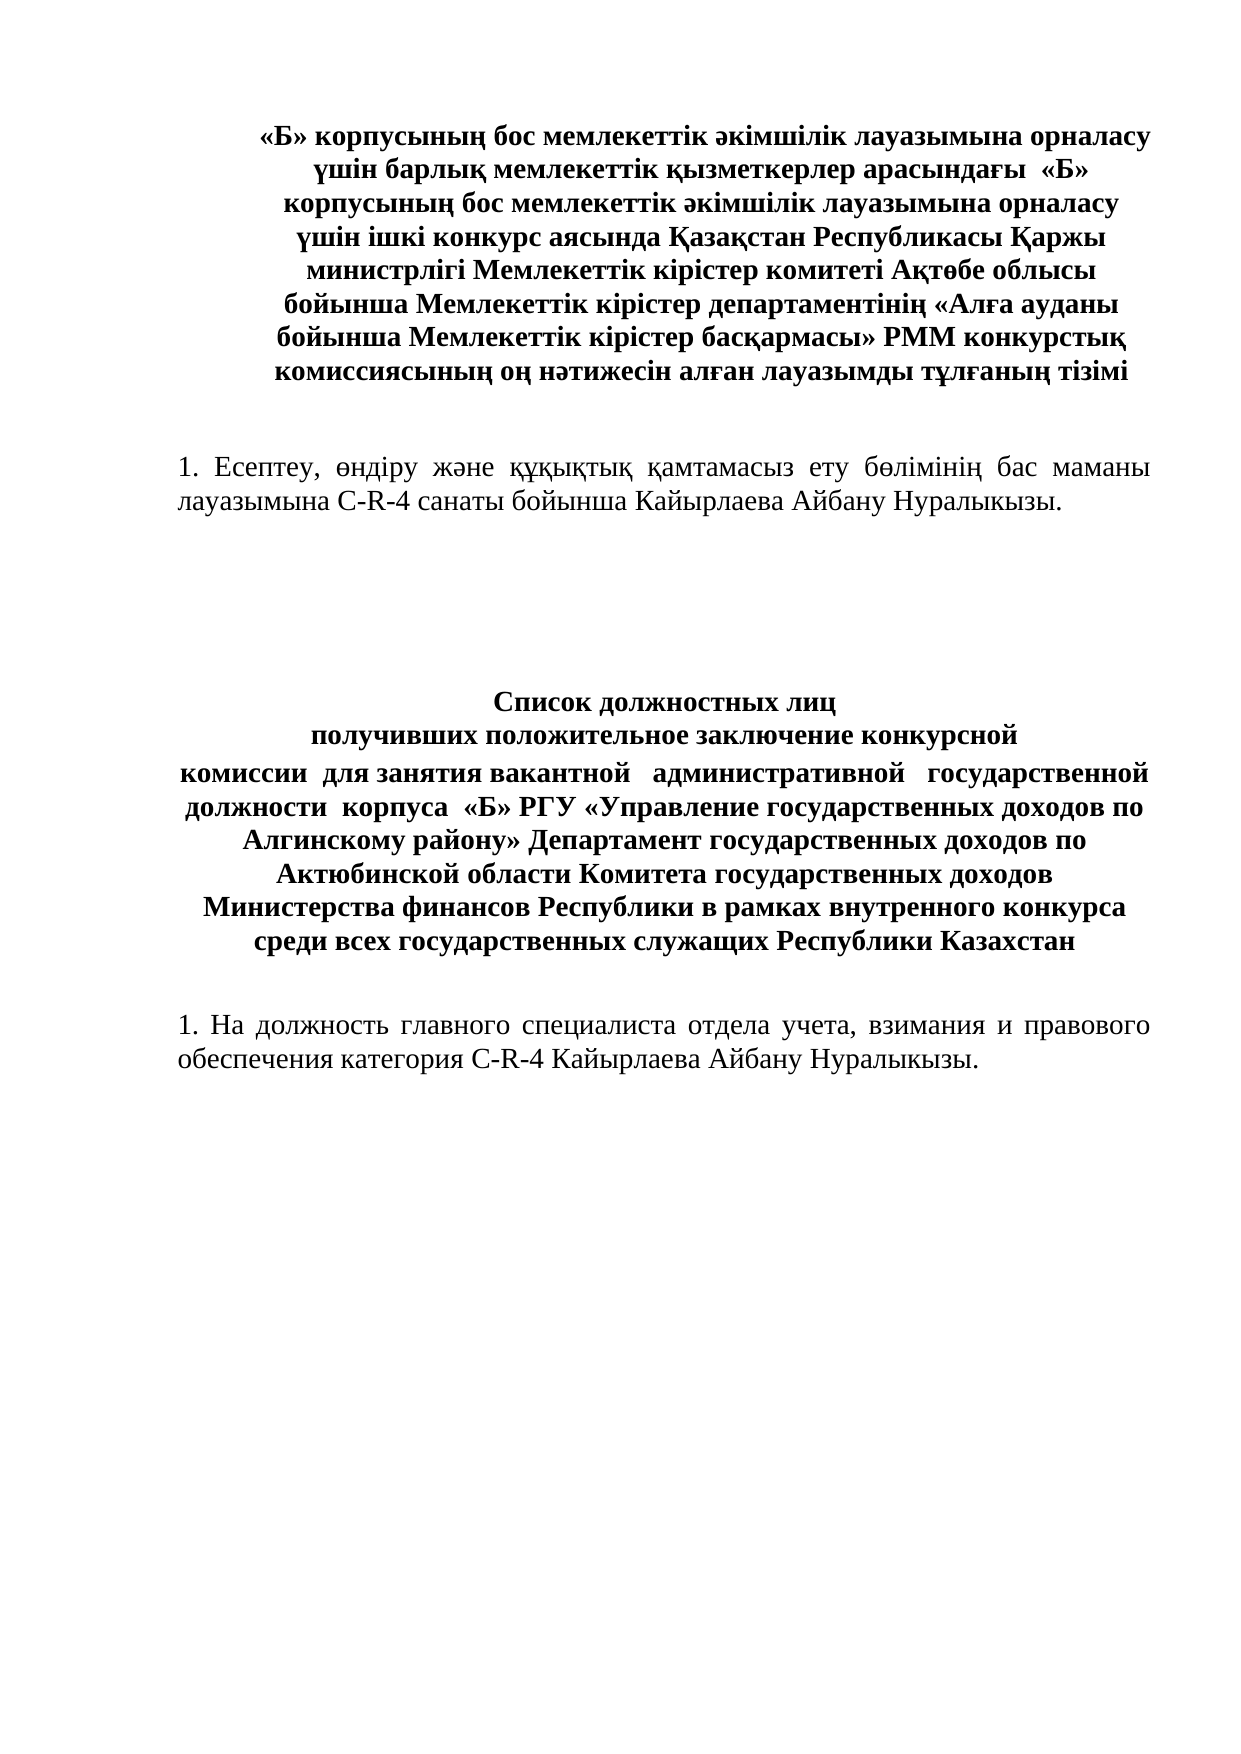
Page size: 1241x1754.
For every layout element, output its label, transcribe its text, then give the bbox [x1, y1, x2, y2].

text получивших положительное заключение конкурсной [177, 717, 1152, 751]
text «Б» корпусының бос мемлекеттік әкімшілік лауазымына орналасу үшін барлық мемлекеттік қызметкерлер арасындағы «Б» корпусының бос мемлекеттік әкімшілік лауазымына орналасу үшін ішкі конкурс аясында Қазақстан Республикасы Қаржы министрлігі Мемлекеттік кірістер комитеті Ақтөбе облысы бойынша Мемлекеттік кірістер департаментінің «Алға ауданы бойынша Мемлекеттік кірістер басқармасы» РММ конкурстық комиссиясының оң нәтижесін алған лауазымды тұлғаның тізімі [251, 118, 1152, 386]
text 1. Есептеу, өндіру және құқықтық қамтамасыз ету бөлімінің бас маманы лауазымына С-R-4 санаты бойынша Кайырлаева Айбану Нуралыкызы. [177, 449, 1152, 516]
subtitle 1. На должность главного специалиста отдела учета, взимания и правового обеспечения категория С-R-4 Кайырлаева Айбану Нуралыкызы. [177, 1007, 1152, 1074]
text Список должностных лиц [177, 684, 1152, 717]
subtitle комиссии для занятия вакантной административной государственной должности корпуса «Б» РГУ «Управление государственных доходов по Алгинскому району» Департамент государственных доходов по Актюбинской области Комитета государственных доходов Министерства финансов Республики в рамках внутренного конкурса среди всех государственных служащих Республики Казахстан [177, 755, 1152, 956]
